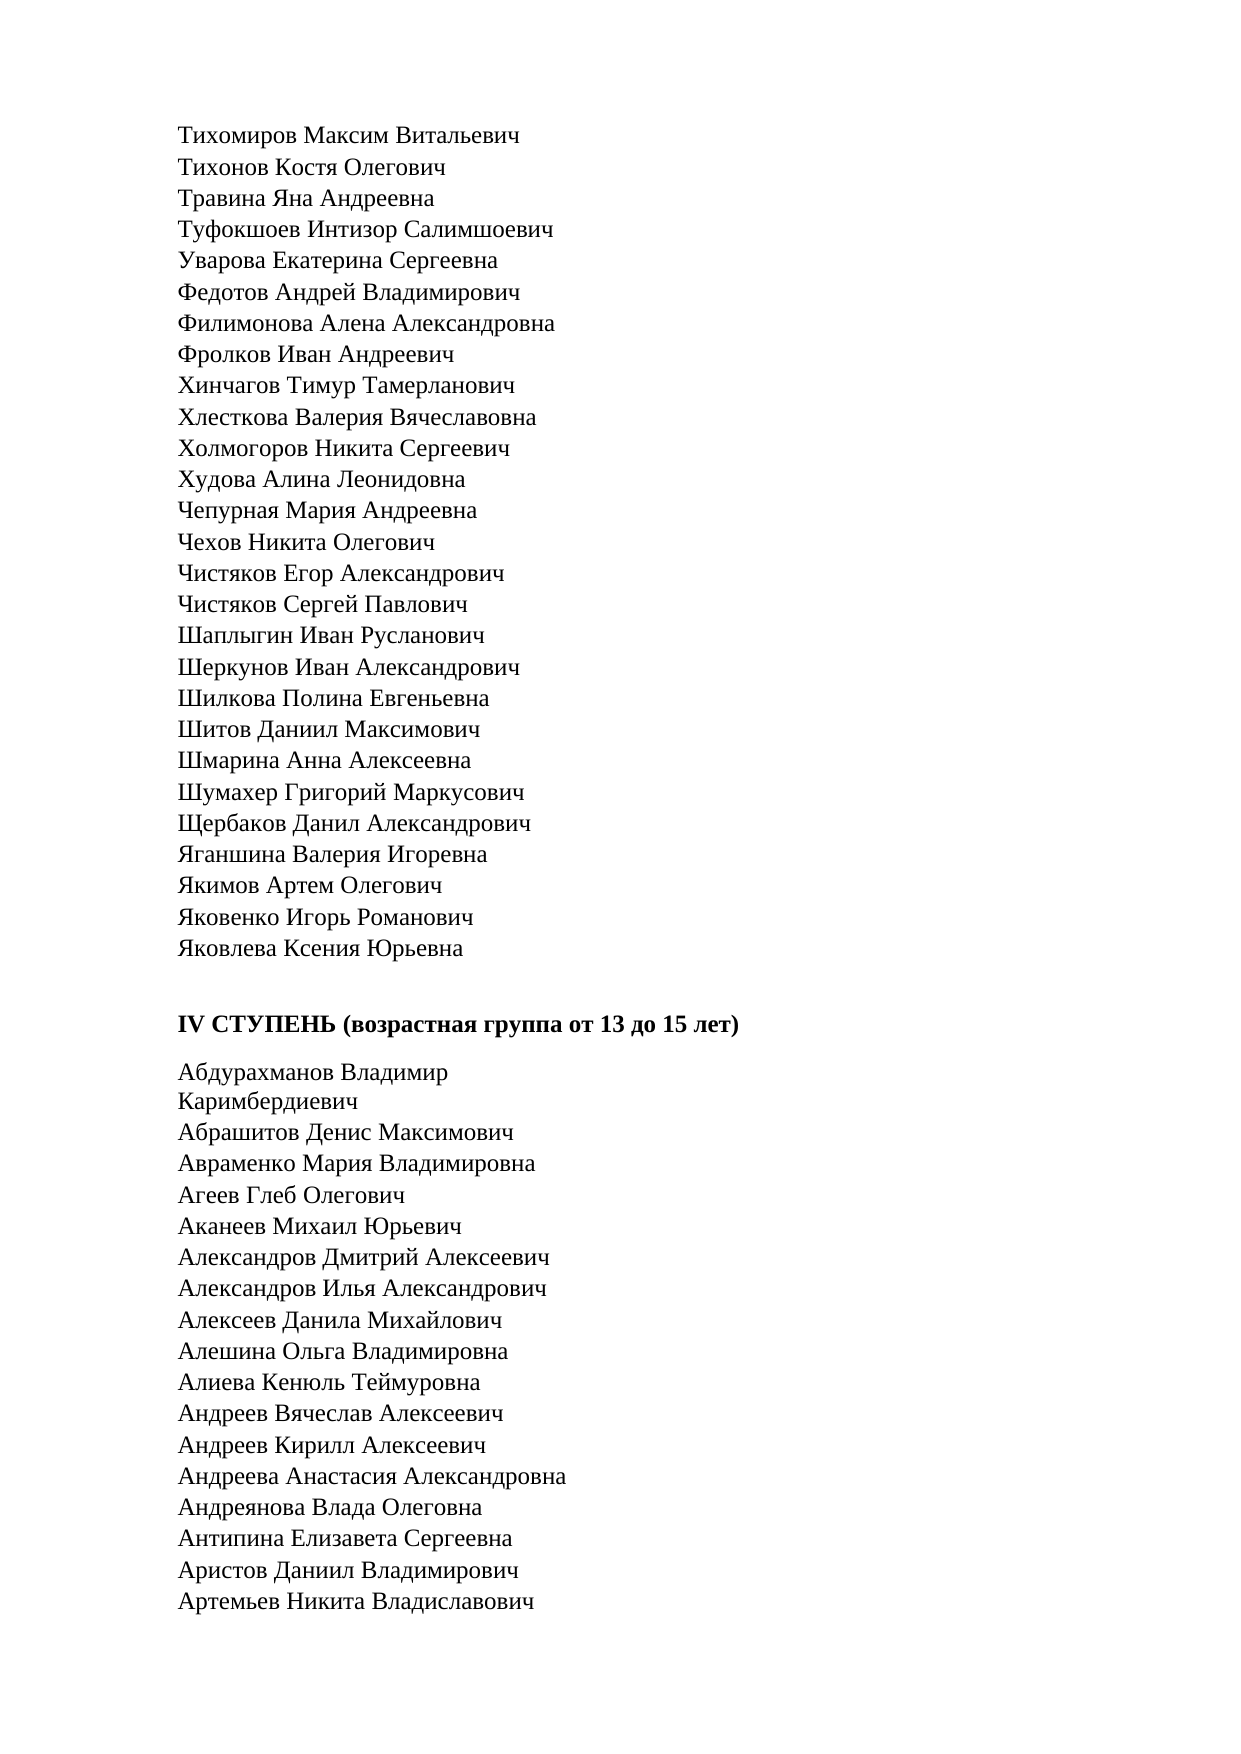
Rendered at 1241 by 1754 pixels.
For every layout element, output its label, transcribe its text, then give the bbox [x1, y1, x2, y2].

table_cell Абрашитов Денис Максимович [166, 1115, 620, 1146]
text IV СТУПЕНЬ (возрастная группа от 13 до 15 лет) [177, 1009, 1152, 1038]
table_cell Чехов Никита Олегович [166, 524, 620, 556]
table_cell Аканеев Михаил Юрьевич [166, 1209, 620, 1240]
table_cell Андреева Анастасия Александровна [166, 1459, 620, 1490]
table_cell Фролков Иван Андреевич [166, 337, 620, 368]
table_cell Худова Алина Леонидовна [166, 462, 620, 493]
table_cell Яковенко Игорь Романович [166, 899, 620, 931]
table_cell Шеркунов Иван Александрович [166, 649, 620, 681]
table_cell Тихонов Костя Олегович [166, 149, 620, 181]
table_cell Яковлева Ксения Юрьевна [166, 931, 620, 962]
table_cell Чепурная Мария Андреевна [166, 493, 620, 524]
table_cell Чистяков Егор Александрович [166, 556, 620, 587]
table_cell Хлесткова Валерия Вячеславовна [166, 399, 620, 431]
table_cell Щербаков Данил Александрович [166, 806, 620, 837]
table_cell Чистяков Сергей Павлович [166, 587, 620, 618]
table_cell Яганшина Валерия Игоревна [166, 837, 620, 868]
table_cell Травина Яна Андреевна [166, 181, 620, 212]
table_cell Уварова Екатерина Сергеевна [166, 243, 620, 274]
table_cell Андреев Вячеслав Алексеевич [166, 1396, 620, 1427]
table_cell Шилкова Полина Евгеньевна [166, 681, 620, 712]
table_cell Антипина Елизавета Сергеевна [166, 1521, 620, 1552]
table_cell Филимонова Алена Александровна [166, 306, 620, 337]
table_cell Тихомиров Максим Витальевич [166, 118, 620, 149]
table_cell Аристов Даниил Владимирович [166, 1552, 620, 1583]
table_cell Андреянова Влада Олеговна [166, 1490, 620, 1521]
table_cell Александров Дмитрий Алексеевич [166, 1240, 620, 1271]
table_cell Шумахер Григорий Маркусович [166, 774, 620, 806]
table_cell Хинчагов Тимур Тамерланович [166, 368, 620, 399]
table_cell Александров Илья Александрович [166, 1271, 620, 1302]
table_cell Агеев Глеб Олегович [166, 1177, 620, 1208]
table_cell Андреев Кирилл Алексеевич [166, 1427, 620, 1458]
table_cell Якимов Артем Олегович [166, 868, 620, 899]
table_cell Алиева Кенюль Теймуровна [166, 1365, 620, 1396]
table_cell Авраменко Мария Владимировна [166, 1146, 620, 1177]
table_cell Шмарина Анна Алексеевна [166, 743, 620, 774]
table_cell Алексеев Данила Михайлович [166, 1302, 620, 1333]
table_cell Холмогоров Никита Сергеевич [166, 431, 620, 462]
table_cell Артемьев Никита Владиславович [166, 1584, 620, 1615]
table_cell Туфокшоев Интизор Салимшоевич [166, 212, 620, 243]
table_cell Федотов Андрей Владимирович [166, 274, 620, 306]
table_cell Шаплыгин Иван Русланович [166, 618, 620, 649]
table_cell Алешина Ольга Владимировна [166, 1334, 620, 1365]
table_cell Шитов Даниил Максимович [166, 712, 620, 743]
table_header Абдурахманов Владимир Каримбердиевич [166, 1057, 620, 1115]
